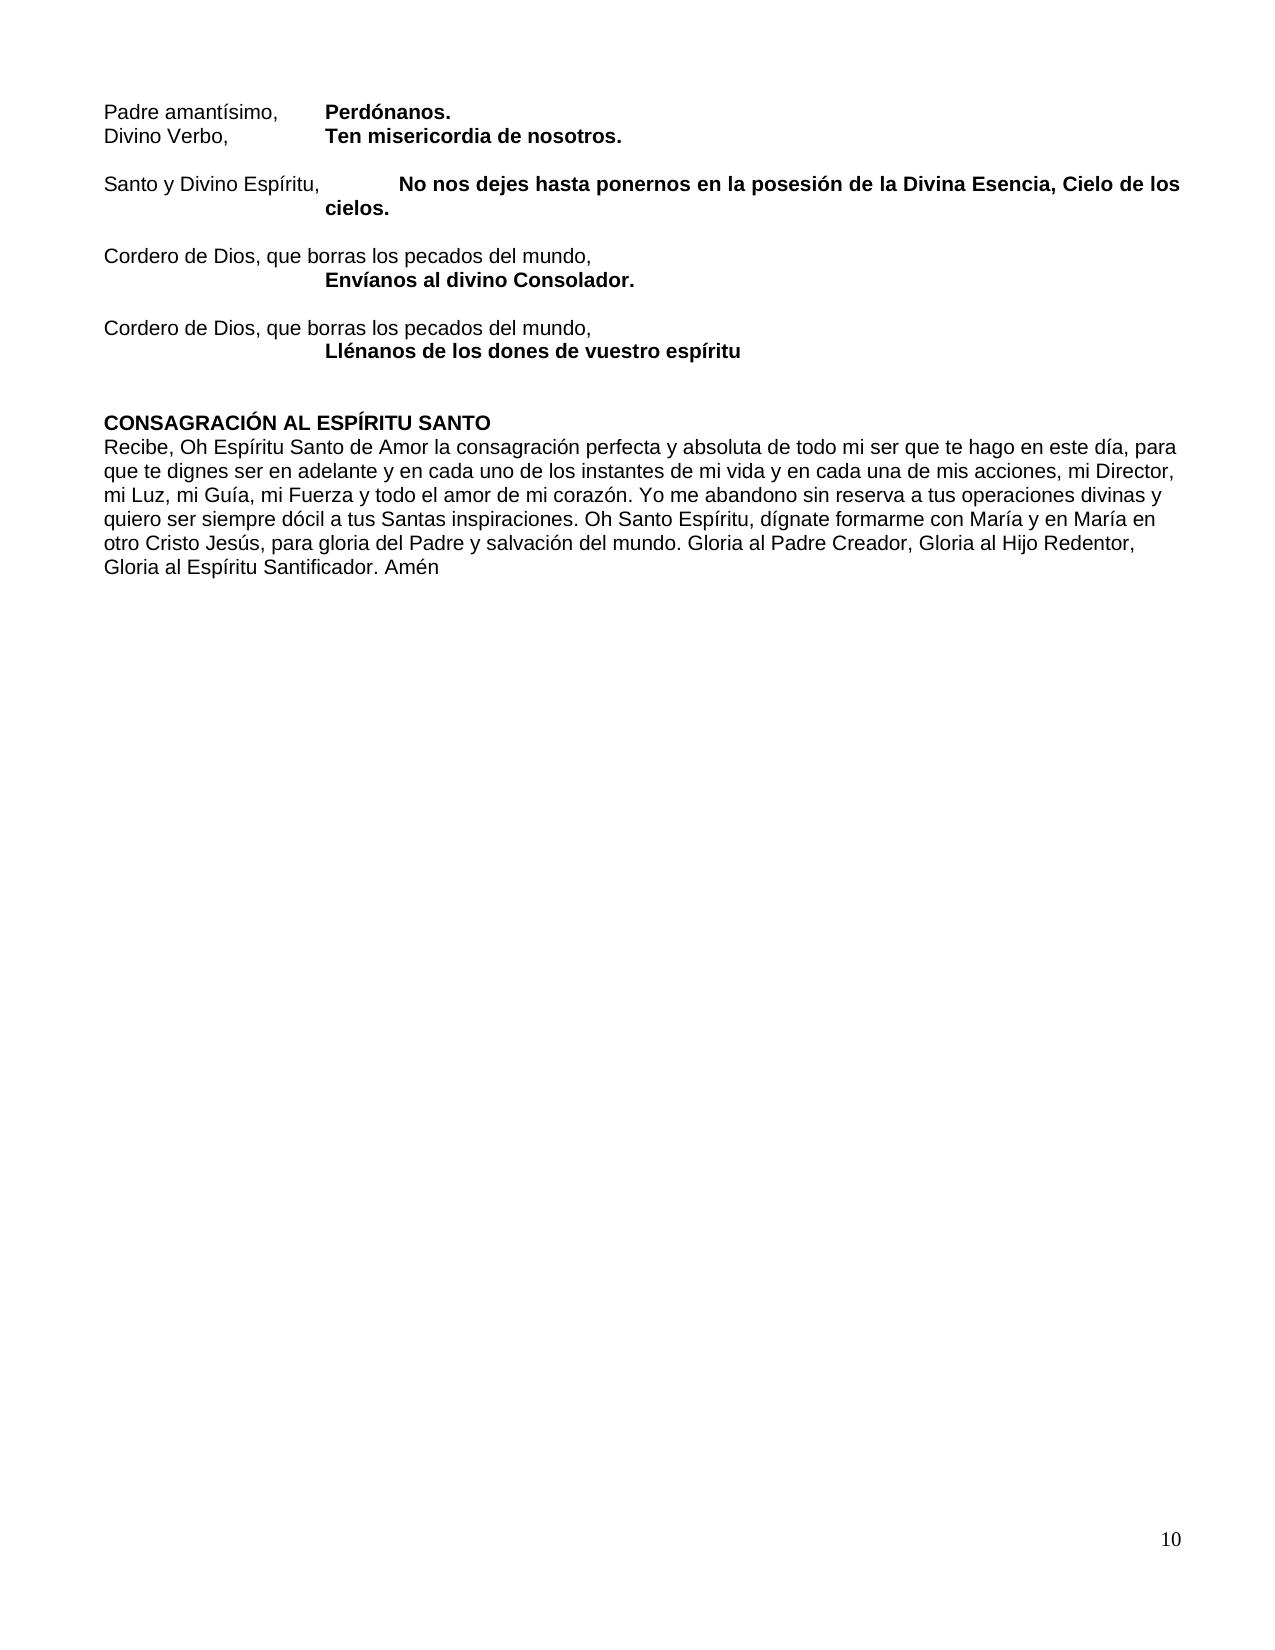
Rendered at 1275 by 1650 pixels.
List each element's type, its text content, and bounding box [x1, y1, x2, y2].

text Envíanos al divino Consolador. [251, 267, 1181, 291]
text Recibe, Oh Espíritu Santo de Amor la consagración perfecta y absoluta de todo mi ser que te hago en este día, para que te dignes ser en adelante y en cada uno de los instantes de mi vida y en cada una de mis acciones, mi Director, mi Luz, mi Guía, mi Fuerza y todo el amor de mi corazón. Yo me abandono sin reserva a tus operaciones divinas y quiero ser siempre dócil a tus Santas inspiraciones. Oh Santo Espíritu, dígnate formarme con María y en María en otro Cristo Jesús, para gloria del Padre y salvación del mundo. Gloria al Padre Creador, Gloria al Hijo Redentor, Gloria al Espíritu Santificador. Amén [103, 435, 1181, 579]
text Padre amantísimo, Perdónanos. [103, 100, 1181, 124]
text Santo y Divino Espíritu, No nos dejes hasta ponernos en la posesión de la Divina Esencia, Cielo de los cielos. [103, 172, 1181, 219]
text Llénanos de los dones de vuestro espíritu [251, 339, 1181, 363]
text Divino Verbo, Ten misericordia de nosotros. [103, 124, 1181, 148]
text Cordero de Dios, que borras los pecados del mundo, [103, 243, 1181, 267]
subtitle CONSAGRACIÓN AL ESPÍRITU SANTO [103, 411, 1181, 435]
text Cordero de Dios, que borras los pecados del mundo, [103, 315, 1181, 339]
